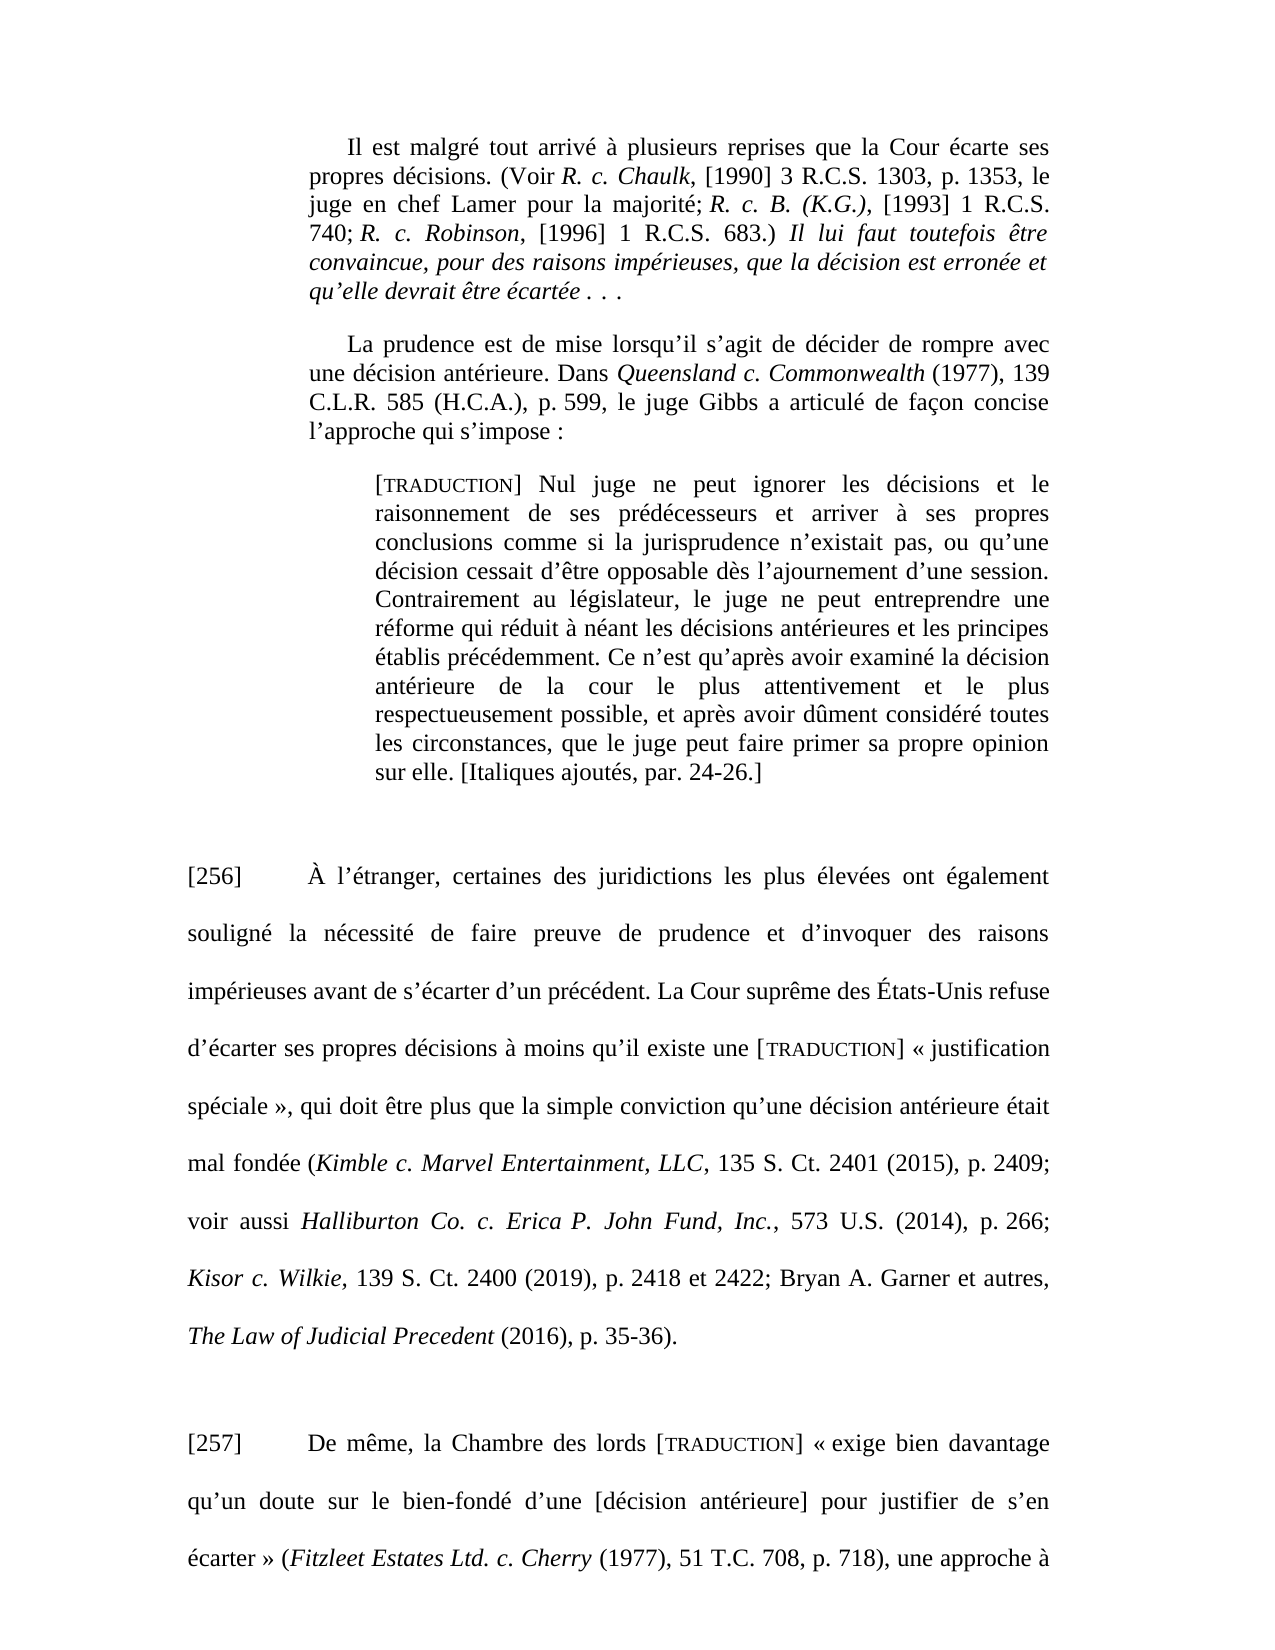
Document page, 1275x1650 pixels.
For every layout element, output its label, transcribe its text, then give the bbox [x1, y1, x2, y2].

text À l’étranger, certaines des juridictions les plus élevées ont également souligné la nécessité de faire preuve de prudence et d’invoquer des raisons impérieuses avant de s’écarter d’un précédent. La Cour suprême des États-Unis refuse d’écarter ses propres décisions à moins qu’il existe une [traduction] « justification spéciale », qui doit être plus que la simple conviction qu’une décision antérieure était mal fondée (Kimble c. Marvel Entertainment, LLC, 135 S. Ct. 2401 (2015), p. 2409; voir aussi Halliburton Co. c. Erica P. John Fund, Inc., 573 U.S. (2014), p. 266; Kisor c. Wilkie, 139 S. Ct. 2400 (2019), p. 2418 et 2422; Bryan A. Garner et autres, The Law of Judicial Precedent (2016), p. 35-36). [187, 861, 1050, 1349]
text La prudence est de mise lorsqu’il s’agit de décider de rompre avec une décision antérieure. Dans Queensland c. Commonwealth (1977), 139 C.L.R. 585 (H.C.A.), p. 599, le juge Gibbs a articulé de façon concise l’approche qui s’impose : [309, 329, 1050, 444]
text Il est malgré tout arrivé à plusieurs reprises que la Cour écarte ses propres décisions. (Voir R. c. Chaulk, [1990] 3 R.C.S. 1303, p. 1353, le juge en chef Lamer pour la majorité; R. c. B. (K.G.), [1993] 1 R.C.S. 740; R. c. Robinson, [1996] 1 R.C.S. 683.) Il lui faut toutefois être convaincue, pour des raisons impérieuses, que la décision est erronée et qu’elle devrait être écartée . . . [309, 132, 1050, 304]
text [187, 1428, 1050, 1572]
text [traduction] Nul juge ne peut ignorer les décisions et le raisonnement de ses prédécesseurs et arriver à ses propres conclusions comme si la jurisprudence n’existait pas, ou qu’une décision cessait d’être opposable dès l’ajournement d’une session. Contrairement au législateur, le juge ne peut entreprendre une réforme qui réduit à néant les décisions antérieures et les principes établis précédemment. Ce n’est qu’après avoir examiné la décision antérieure de la cour le plus attentivement et le plus respectueusement possible, et après avoir dûment considéré toutes les circonstances, que le juge peut faire primer sa propre opinion sur elle. [Italiques ajoutés, par. 24-26.] [337, 469, 1050, 786]
